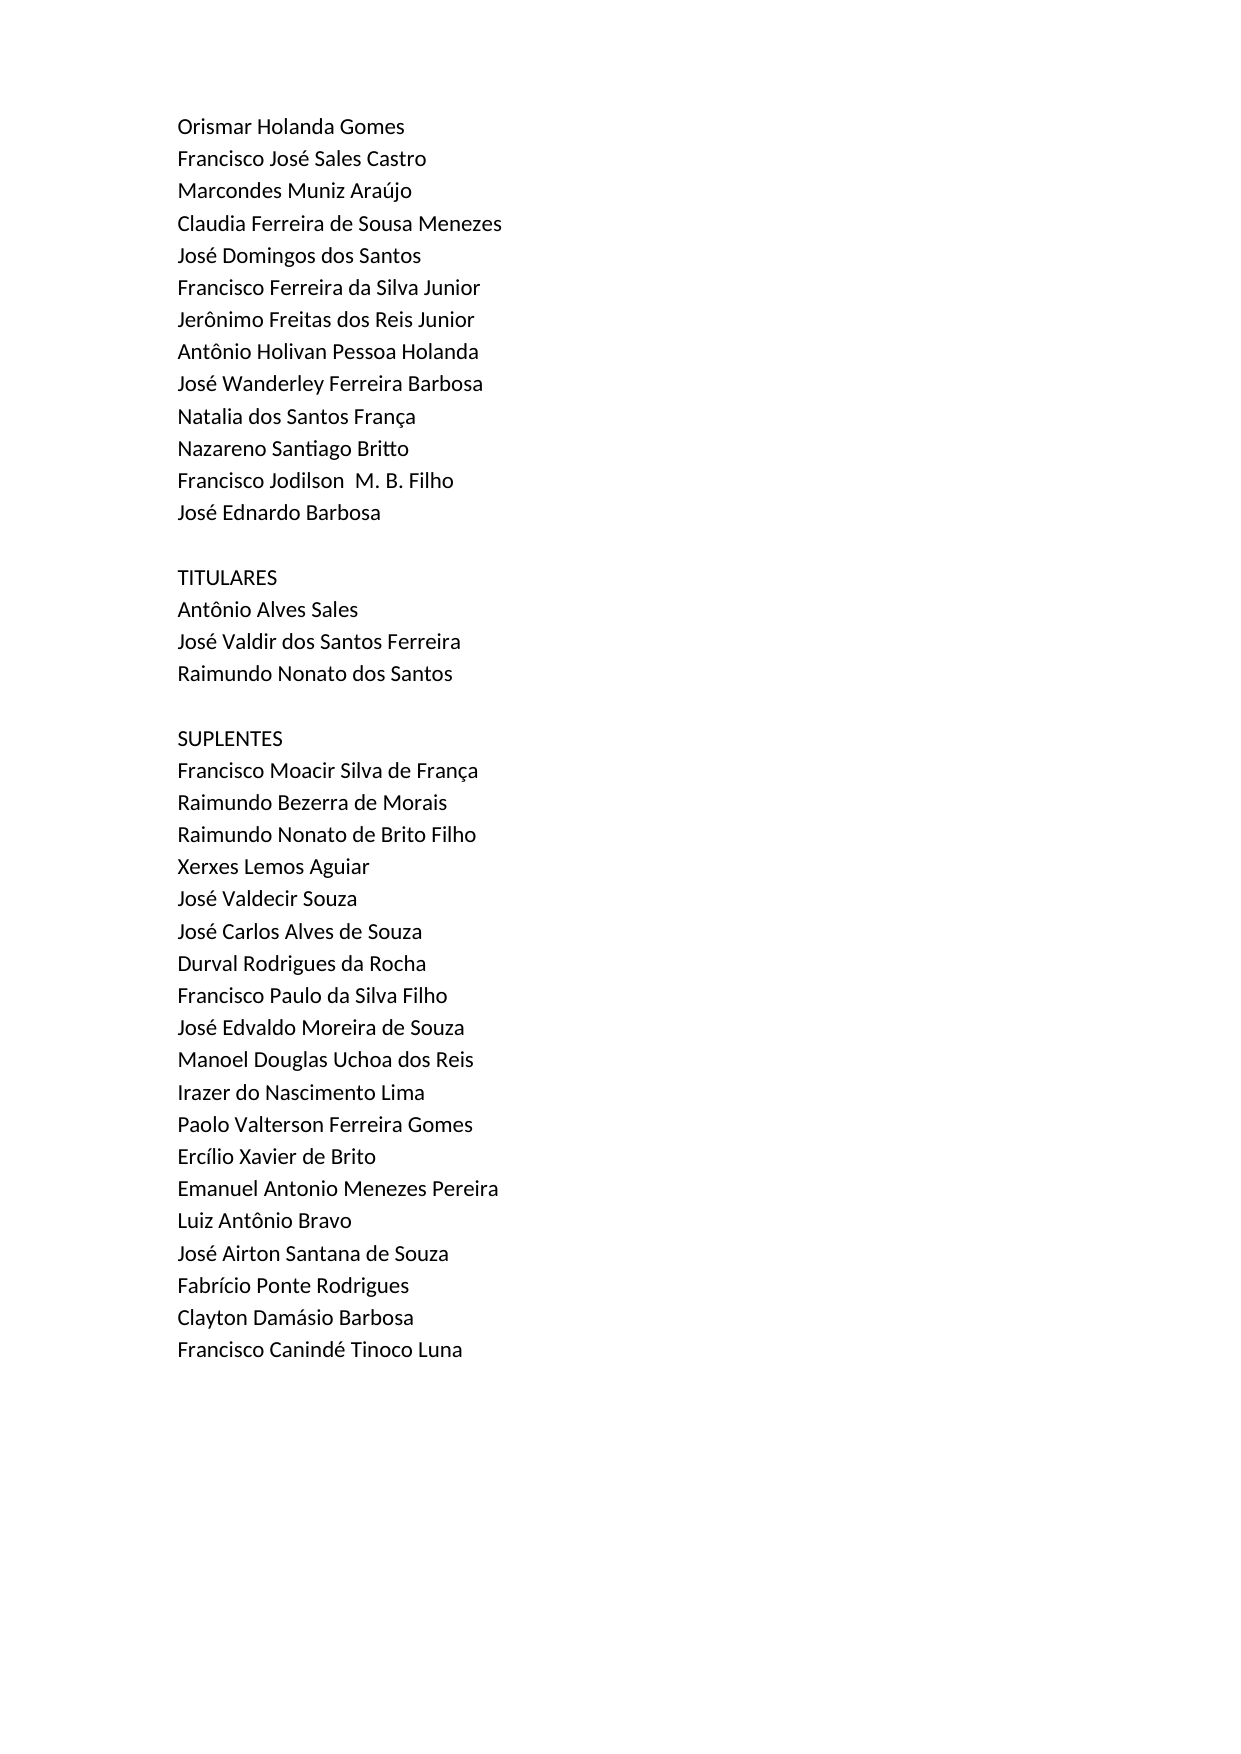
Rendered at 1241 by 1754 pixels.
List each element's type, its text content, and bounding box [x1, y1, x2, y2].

text Francisco Ferreira da Silva Junior [177, 273, 1063, 301]
text SUPLENTES [177, 724, 1063, 752]
text Francisco Moacir Silva de França [177, 756, 1063, 784]
text Nazareno Santiago Britto [177, 434, 1063, 462]
text Antônio Holivan Pessoa Holanda [177, 337, 1063, 365]
text José Ednardo Barbosa [177, 498, 1063, 526]
text Paolo Valterson Ferreira Gomes [177, 1110, 1063, 1138]
text Natalia dos Santos França [177, 402, 1063, 430]
text Manoel Douglas Uchoa dos Reis [177, 1046, 1063, 1073]
text Francisco Jodilson M. B. Filho [177, 466, 1063, 494]
text Durval Rodrigues da Rocha [177, 949, 1063, 977]
text José Carlos Alves de Souza [177, 917, 1063, 945]
text José Wanderley Ferreira Barbosa [177, 369, 1063, 398]
text José Airton Santana de Souza [177, 1239, 1063, 1267]
text José Edvaldo Moreira de Souza [177, 1013, 1063, 1041]
text Claudia Ferreira de Sousa Menezes [177, 209, 1063, 237]
text Jerônimo Freitas dos Reis Junior [177, 305, 1063, 333]
text Clayton Damásio Barbosa [177, 1303, 1063, 1331]
text Ercílio Xavier de Brito [177, 1142, 1063, 1170]
text Fabrício Ponte Rodrigues [177, 1271, 1063, 1299]
text Francisco Paulo da Silva Filho [177, 981, 1063, 1009]
text José Domingos dos Santos [177, 241, 1063, 269]
text Emanuel Antonio Menezes Pereira [177, 1174, 1063, 1202]
text TITULARES [177, 563, 1063, 591]
text Raimundo Nonato de Brito Filho [177, 820, 1063, 848]
text Marcondes Muniz Araújo [177, 176, 1063, 204]
text Irazer do Nascimento Lima [177, 1078, 1063, 1106]
text Orismar Holanda Gomes [177, 112, 1063, 140]
text Raimundo Bezerra de Morais [177, 788, 1063, 816]
text Antônio Alves Sales [177, 595, 1063, 623]
text José Valdir dos Santos Ferreira [177, 627, 1063, 655]
text Luiz Antônio Bravo [177, 1206, 1063, 1234]
text Francisco José Sales Castro [177, 144, 1063, 172]
text José Valdecir Souza [177, 884, 1063, 913]
text Xerxes Lemos Aguiar [177, 852, 1063, 880]
text Raimundo Nonato dos Santos [177, 659, 1063, 687]
text Francisco Canindé Tinoco Luna [177, 1335, 1063, 1363]
